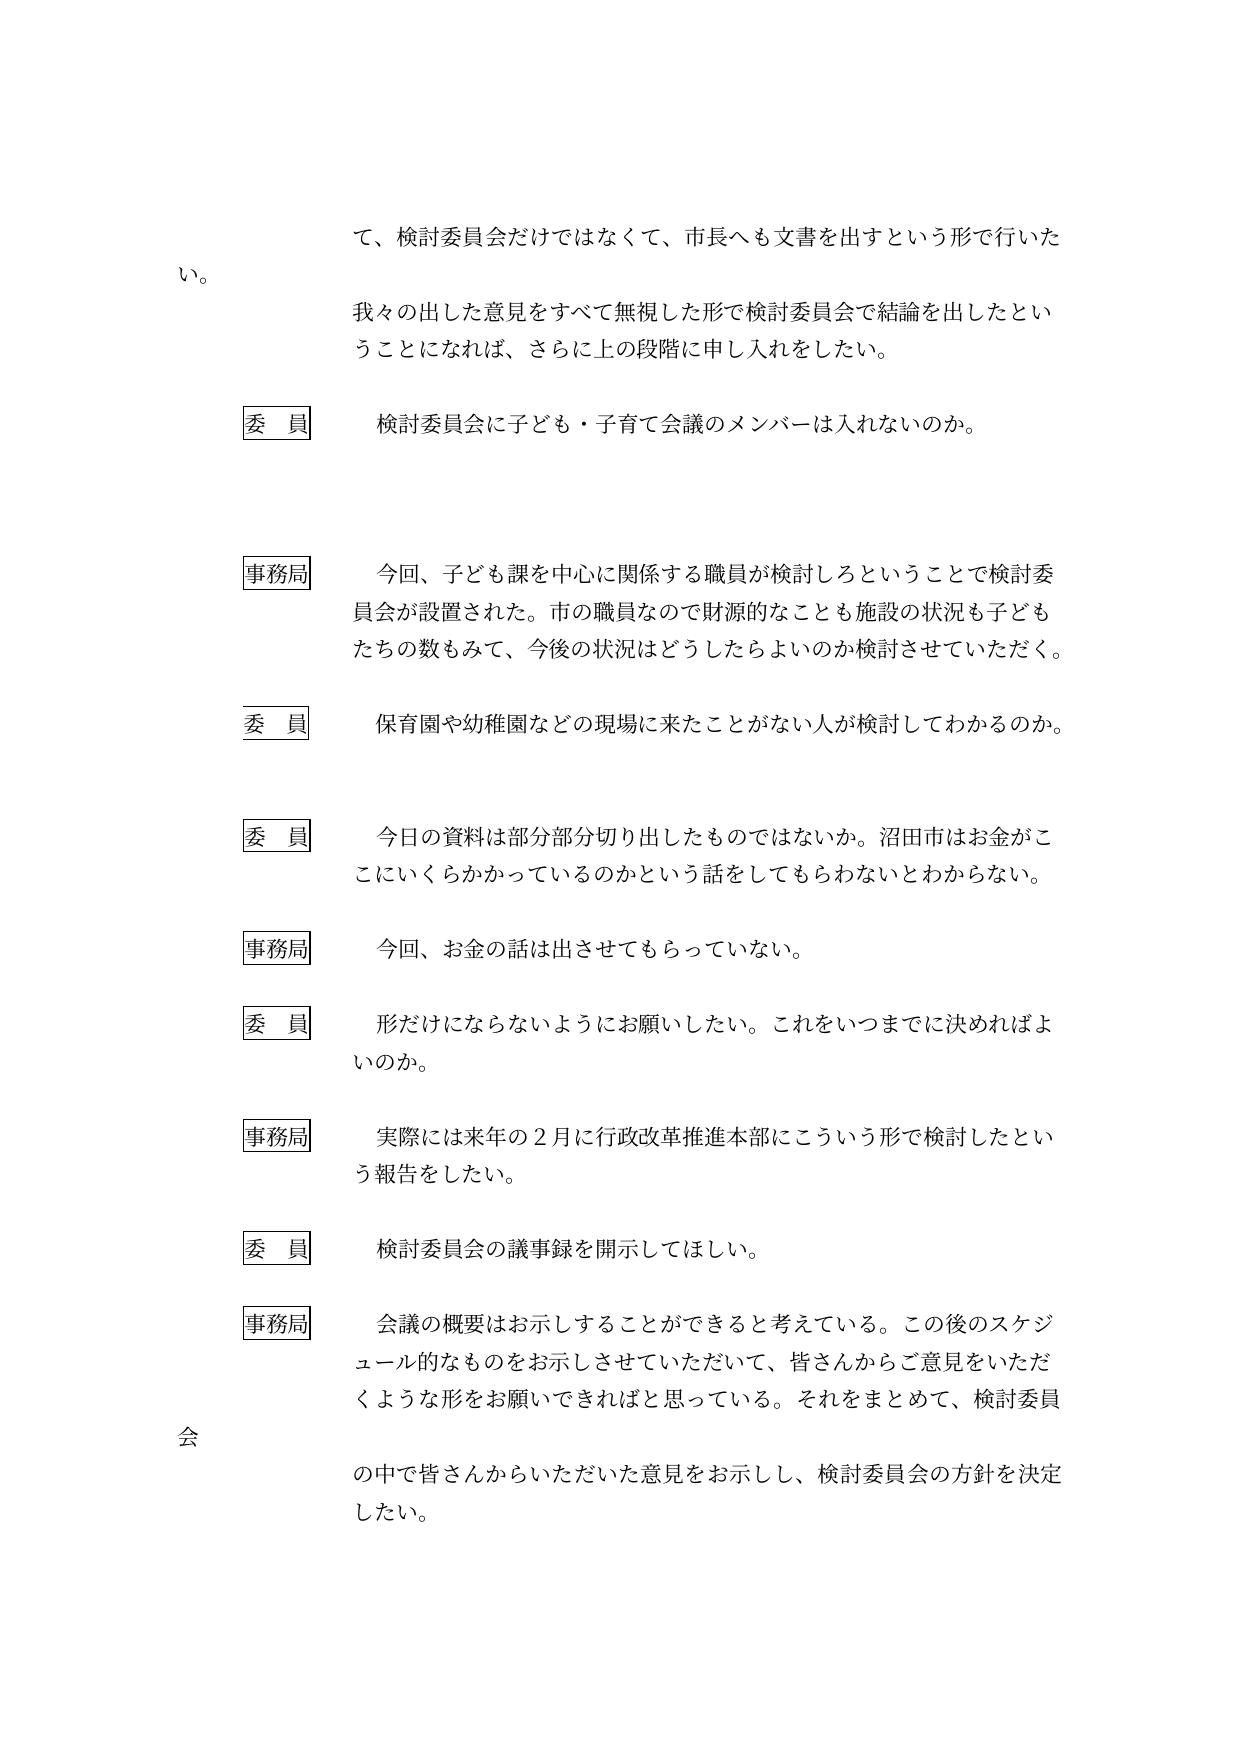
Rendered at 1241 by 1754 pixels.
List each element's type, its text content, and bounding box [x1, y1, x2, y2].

text 事務局 今回、お金の話は出させてもらっていない。 [177, 929, 1063, 967]
text 委 員 今日の資料は部分部分切り出したものではないか。沼田市はお金がこ [177, 817, 1063, 854]
text 我々の出した意見をすべて無視した形で検討委員会で結論を出したとい [177, 292, 1063, 329]
text 委 員 検討委員会の議事録を開示してほしい。 [177, 1229, 1063, 1267]
text 事務局 会議の概要はお示しすることができると考えている。この後のスケジ [177, 1304, 1063, 1342]
text 委 員 形だけにならないようにお願いしたい。これをいつまでに決めればよ [177, 1004, 1063, 1042]
text て、検討委員会だけではなくて、市長へも文書を出すという形で行いたい。 [177, 217, 1063, 292]
text たちの数もみて、今後の状況はどうしたらよいのか検討させていただく。 [177, 629, 1063, 667]
text くような形をお願いできればと思っている。それをまとめて、検討委員会 [177, 1379, 1063, 1454]
text いのか。 [177, 1042, 1063, 1079]
text の中で皆さんからいただいた意見をお示しし、検討委員会の方針を決定したい。 [352, 1454, 1063, 1529]
text うことになれば、さらに上の段階に申し入れをしたい。 [177, 329, 1063, 367]
text 委 員 検討委員会に子ども・子育て会議のメンバーは入れないのか。 [177, 404, 1063, 442]
text 委 員 保育園や幼稚園などの現場に来たことがない人が検討してわかるのか。 [177, 704, 1063, 742]
text 事務局 今回、子ども課を中心に関係する職員が検討しろということで検討委 [177, 554, 1063, 592]
text ュール的なものをお示しさせていただいて、皆さんからご意見をいただ [177, 1342, 1063, 1379]
text 事務局 実際には来年の２月に行政改革推進本部にこういう形で検討したとい [177, 1117, 1063, 1154]
text 員会が設置された。市の職員なので財源的なことも施設の状況も子ども [177, 592, 1063, 629]
text う報告をしたい。 [177, 1154, 1063, 1192]
text こにいくらかかっているのかという話をしてもらわないとわからない。 [177, 854, 1063, 892]
